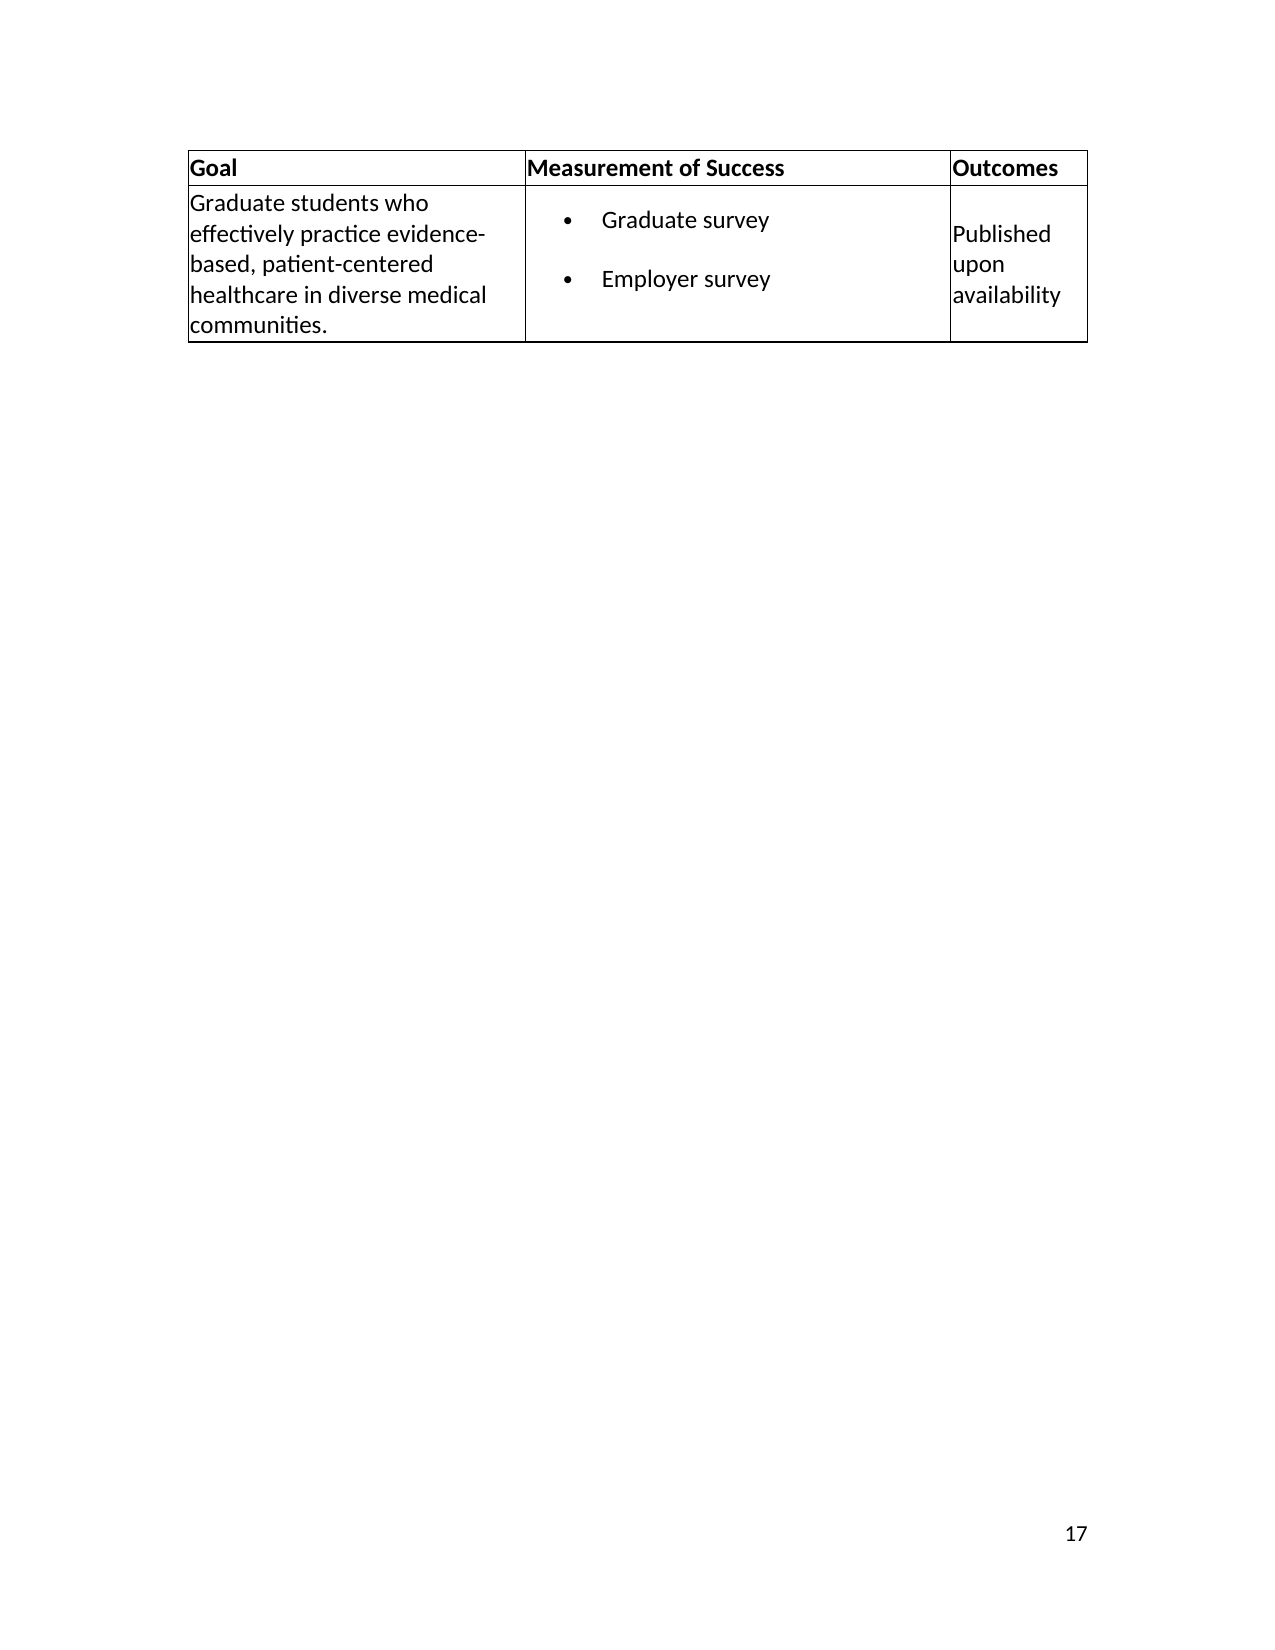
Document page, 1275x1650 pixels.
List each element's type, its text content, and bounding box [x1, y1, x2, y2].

table_cell Graduate survey Employer survey [526, 186, 950, 341]
table_header Outcomes [951, 151, 1087, 185]
table_header Goal [189, 151, 525, 185]
table_cell Graduate students who effectively practice evidence-based, patient-centered healthcare in diverse medical communities. [189, 186, 525, 341]
table_header Measurement of Success [526, 151, 950, 185]
table_cell Published upon availability [951, 186, 1087, 341]
